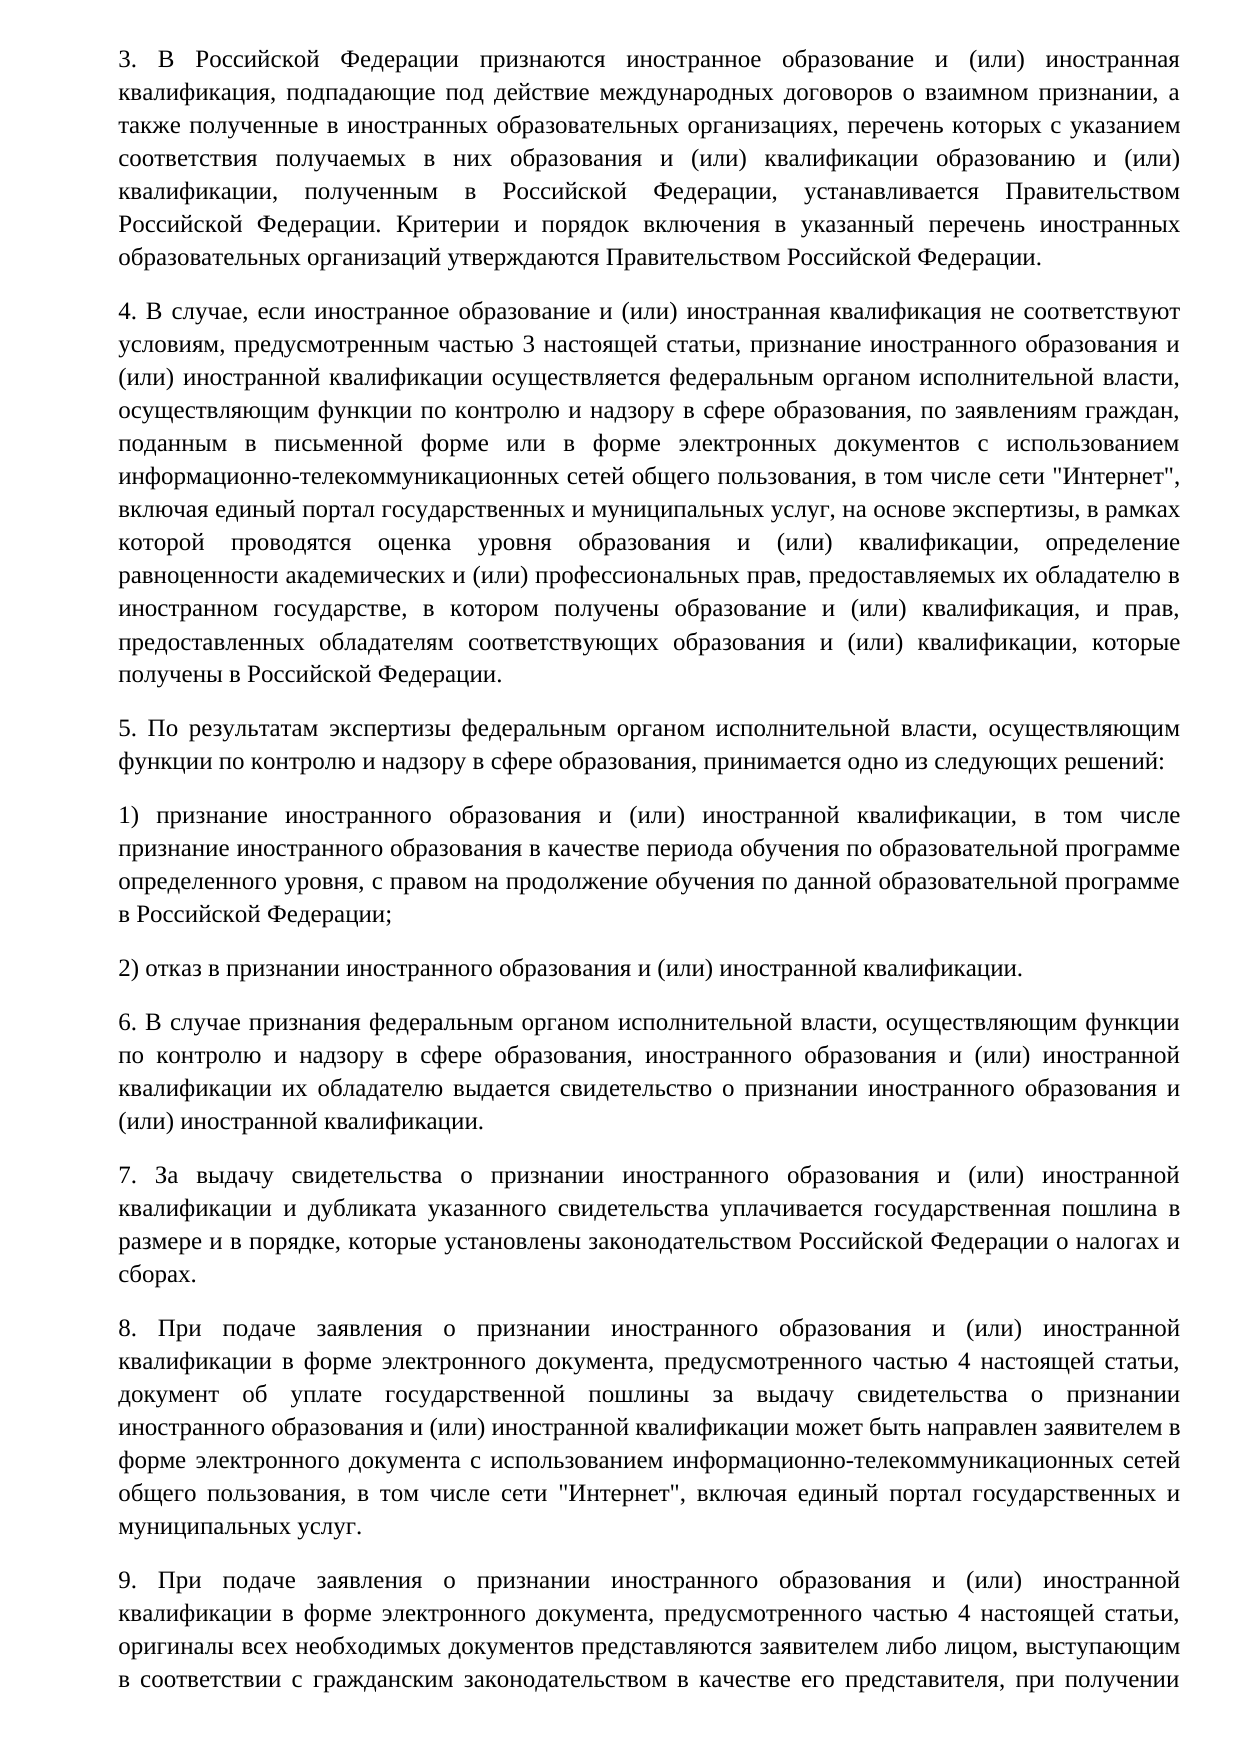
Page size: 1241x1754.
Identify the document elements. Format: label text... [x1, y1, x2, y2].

text 7. За выдачу свидетельства о признании иностранного образования и (или) иностранной квалификации и дубликата указанного свидетельства уплачивается государственная пошлина в размере и в порядке, которые установлены законодательством Российской Федерации о налогах и сборах. [118, 1160, 1181, 1288]
text 1) признание иностранного образования и (или) иностранной квалификации, в том числе признание иностранного образования в качестве периода обучения по образовательной программе определенного уровня, с правом на продолжение обучения по данной образовательной программе в Российской Федерации; [118, 800, 1181, 928]
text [118, 1565, 1181, 1693]
text 6. В случае признания федеральным органом исполнительной власти, осуществляющим функции по контролю и надзору в сфере образования, иностранного образования и (или) иностранной квалификации их обладателю выдается свидетельство о признании иностранного образования и (или) иностранной квалификации. [118, 1007, 1181, 1135]
text 4. В случае, если иностранное образование и (или) иностранная квалификация не соответствуют условиям, предусмотренным частью 3 настоящей статьи, признание иностранного образования и (или) иностранной квалификации осуществляется федеральным органом исполнительной власти, осуществляющим функции по контролю и надзору в сфере образования, по заявлениям граждан, поданным в письменной форме или в форме электронных документов с использованием информационно-телекоммуникационных сетей общего пользования, в том числе сети "Интернет", включая единый портал государственных и муниципальных услуг, на основе экспертизы, в рамках которой проводятся оценка уровня образования и (или) квалификации, определение равноценности академических и (или) профессиональных прав, предоставляемых их обладателю в иностранном государстве, в котором получены образование и (или) квалификация, и прав, предоставленных обладателям соответствующих образования и (или) квалификации, которые получены в Российской Федерации. [118, 296, 1181, 688]
text 3. В Российской Федерации признаются иностранное образование и (или) иностранная квалификация, подпадающие под действие международных договоров о взаимном признании, а также полученные в иностранных образовательных организациях, перечень которых с указанием соответствия получаемых в них образования и (или) квалификации образованию и (или) квалификации, полученным в Российской Федерации, устанавливается Правительством Российской Федерации. Критерии и порядок включения в указанный перечень иностранных образовательных организаций утверждаются Правительством Российской Федерации. [118, 44, 1181, 271]
text 2) отказ в признании иностранного образования и (или) иностранной квалификации. [118, 953, 1181, 982]
text 5. По результатам экспертизы федеральным органом исполнительной власти, осуществляющим функции по контролю и надзору в сфере образования, принимается одно из следующих решений: [118, 713, 1181, 775]
text 8. При подаче заявления о признании иностранного образования и (или) иностранной квалификации в форме электронного документа, предусмотренного частью 4 настоящей статьи, документ об уплате государственной пошлины за выдачу свидетельства о признании иностранного образования и (или) иностранной квалификации может быть направлен заявителем в форме электронного документа с использованием информационно-телекоммуникационных сетей общего пользования, в том числе сети "Интернет", включая единый портал государственных и муниципальных услуг. [118, 1313, 1181, 1540]
